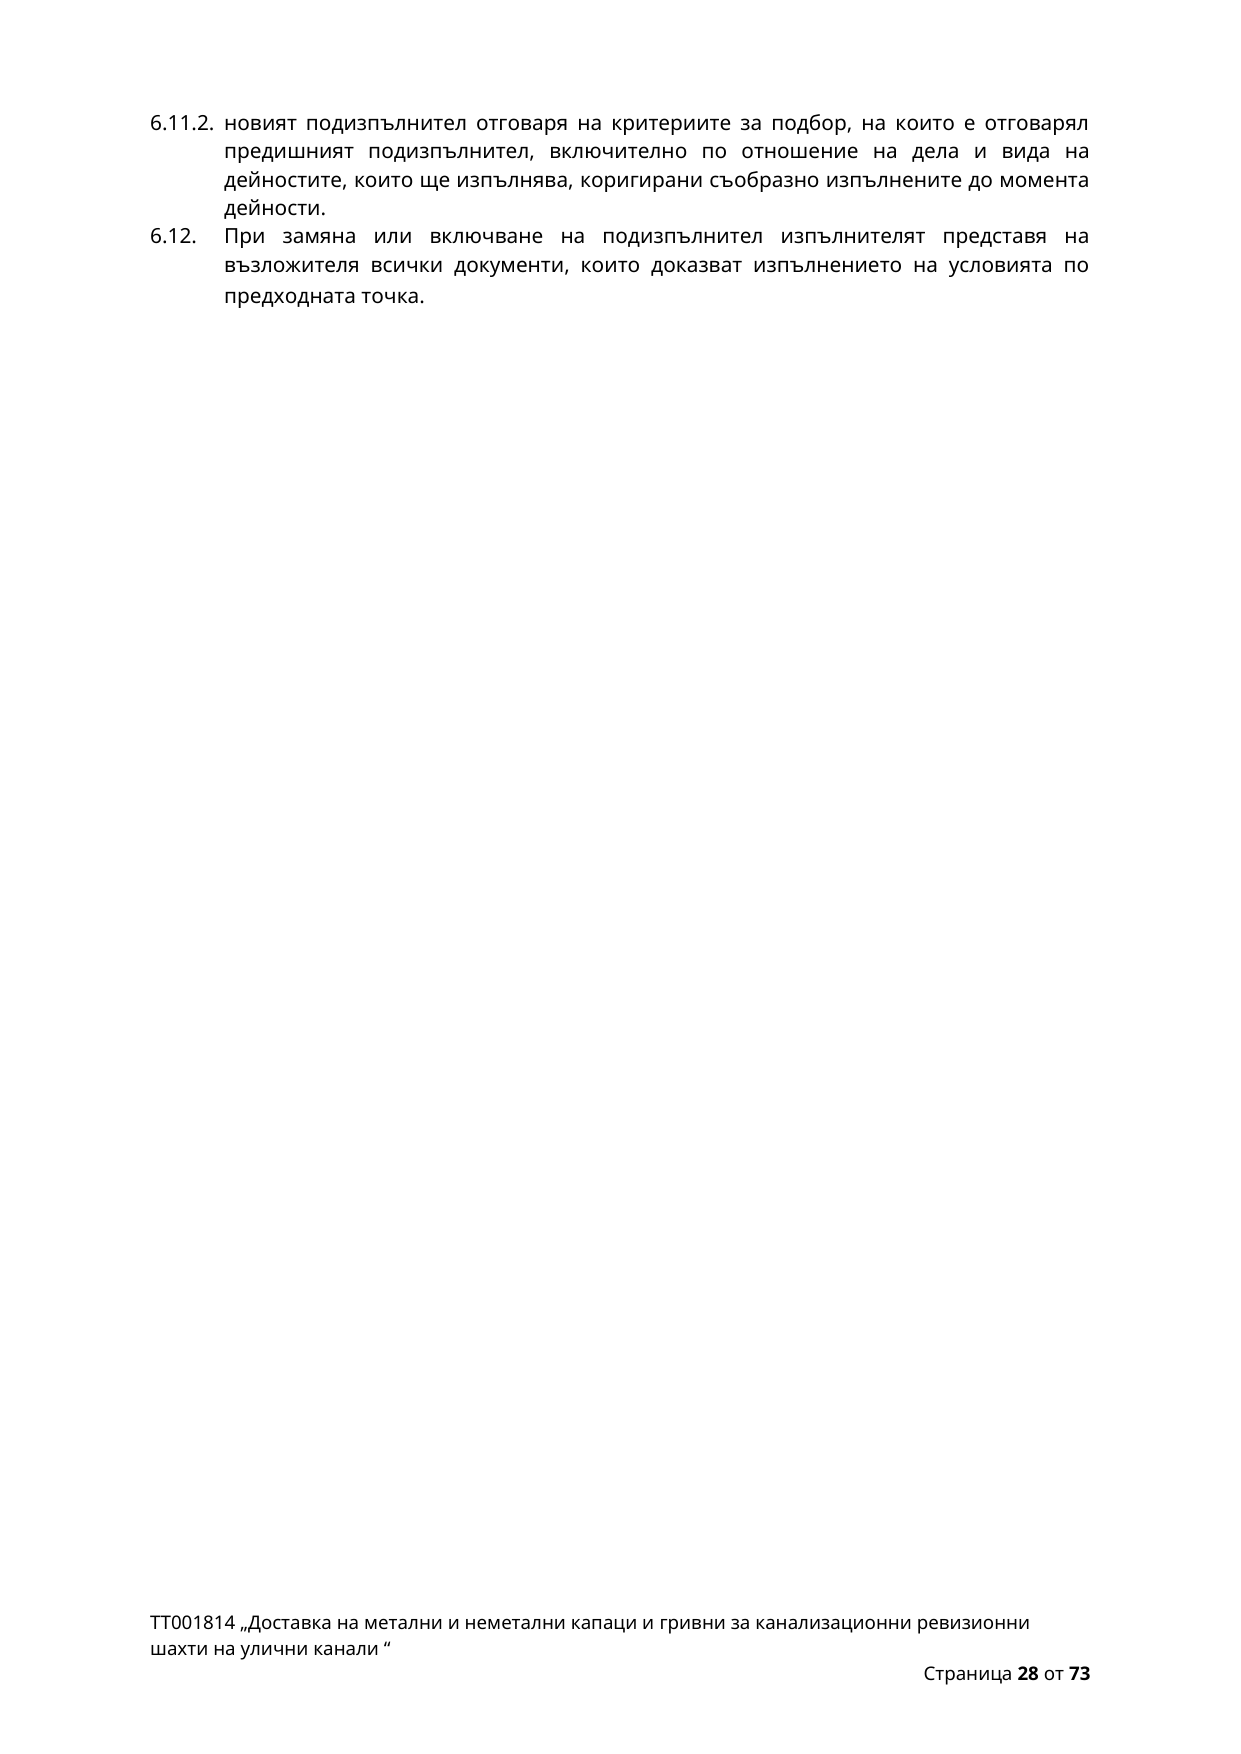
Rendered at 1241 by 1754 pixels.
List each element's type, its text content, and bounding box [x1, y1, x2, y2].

list При замяна или включване на подизпълнител изпълнителят представя на възложителя всички документи, които доказват изпълнението на условията по предходната точка. [150, 222, 1090, 310]
list новият подизпълнител отговаря на критериите за подбор, на които е отговарял предишният подизпълнител, включително по отношение на дела и вида на дейностите, които ще изпълнява, коригирани съобразно изпълнените до момента дейности. [150, 108, 1090, 222]
